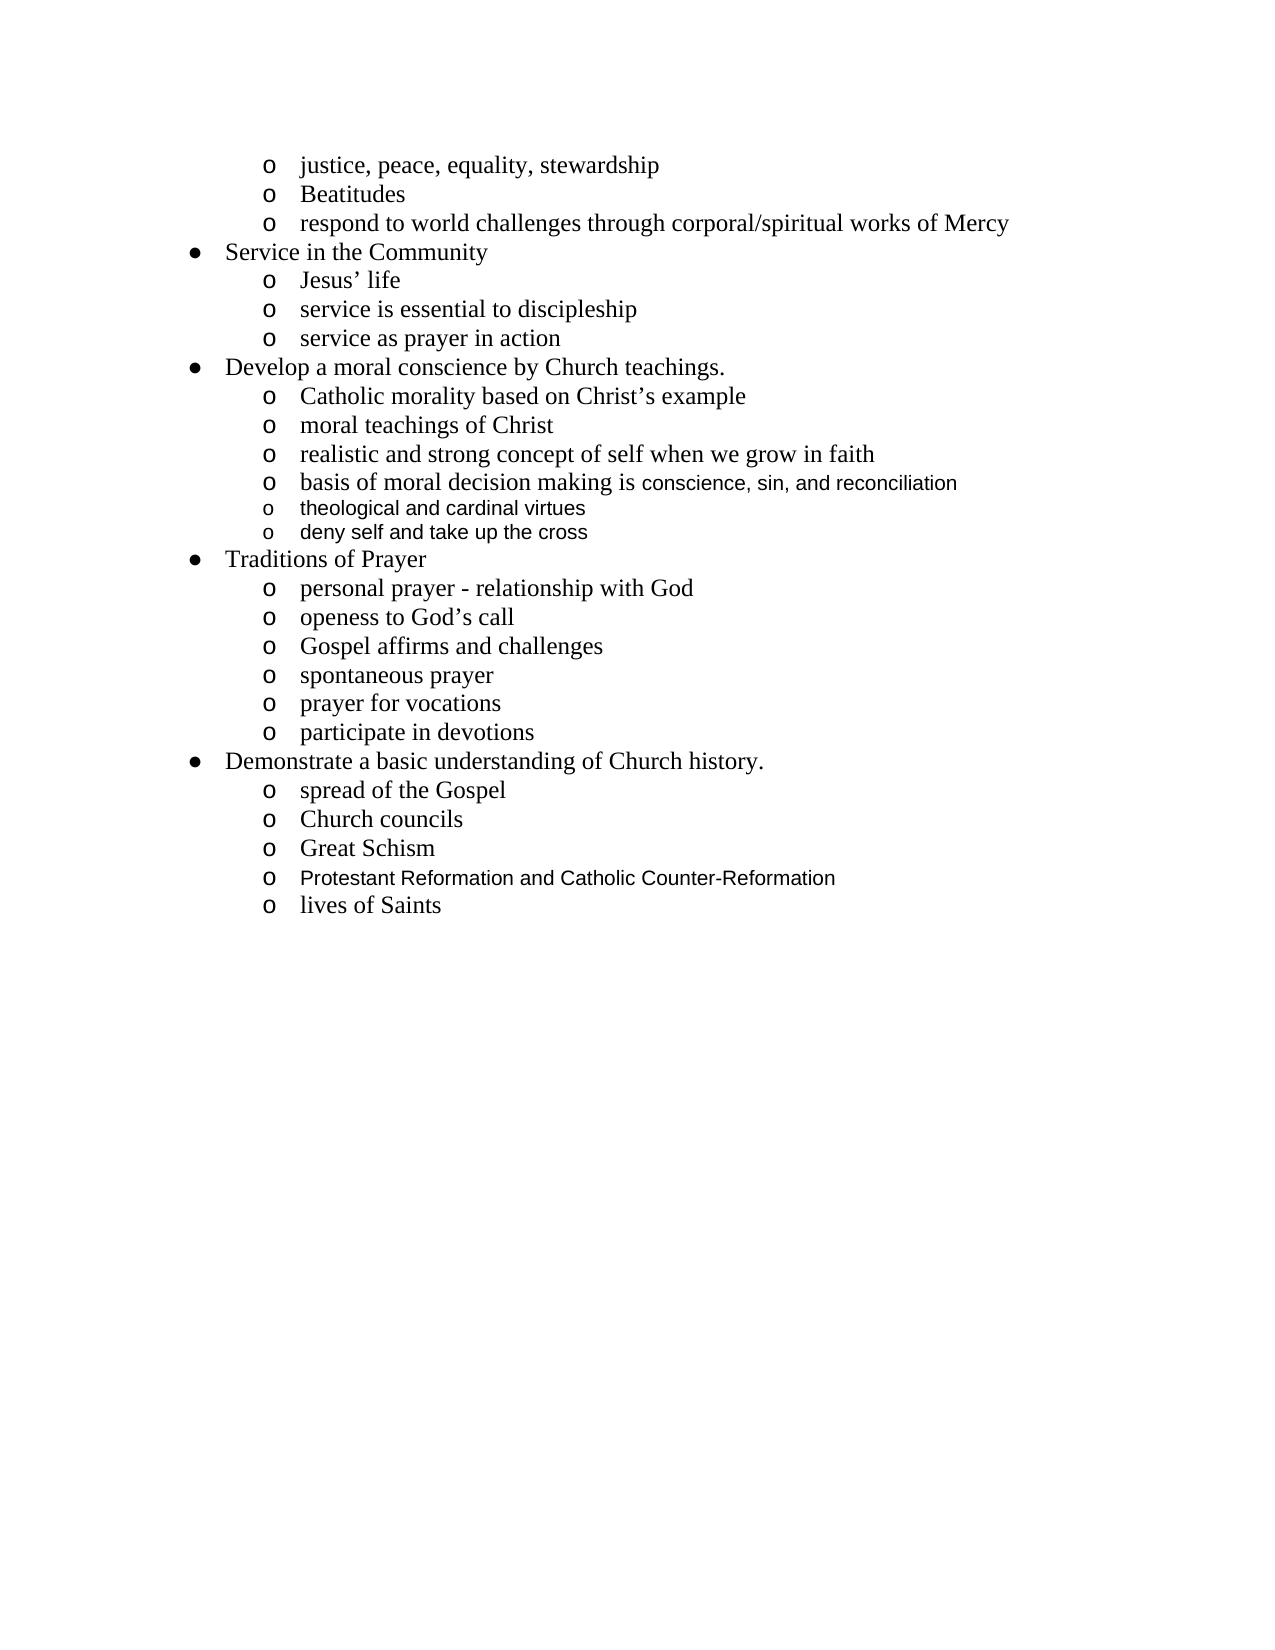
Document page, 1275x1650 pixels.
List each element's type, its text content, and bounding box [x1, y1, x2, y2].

list service as prayer in action [262, 323, 1125, 352]
list theological and cardinal virtues [262, 496, 1125, 520]
list Gospel affirms and challenges [262, 631, 1125, 659]
list Church councils [262, 804, 1125, 833]
list participate in devotions [262, 717, 1125, 746]
list Traditions of Prayer [187, 544, 1125, 573]
list Beatitudes [262, 179, 1125, 208]
list spontaneous prayer [262, 659, 1125, 688]
list Jesus’ life [262, 265, 1125, 294]
list Great Schism [262, 833, 1125, 862]
list lives of Saints [262, 890, 1125, 948]
list Service in the Community [187, 237, 1125, 265]
list spread of the Gospel [262, 775, 1125, 804]
list justice, peace, equality, stewardship [262, 150, 1125, 179]
list respond to world challenges through corporal/spiritual works of Mercy [262, 208, 1125, 237]
list deny self and take up the cross [262, 520, 1125, 544]
list Demonstrate a basic understanding of Church history. [187, 746, 1125, 775]
list openess to God’s call [262, 602, 1125, 631]
list Catholic morality based on Christ’s example [262, 381, 1125, 410]
list realistic and strong concept of self when we grow in faith [262, 438, 1125, 467]
list service is essential to discipleship [262, 294, 1125, 323]
list Develop a moral conscience by Church teachings. [187, 352, 1125, 381]
list prayer for vocations [262, 688, 1125, 717]
list Protestant Reformation and Catholic Counter-Reformation [262, 862, 1125, 890]
list moral teachings of Christ [262, 410, 1125, 438]
list basis of moral decision making is conscience, sin, and reconciliation [262, 467, 1125, 496]
list personal prayer - relationship with God [262, 573, 1125, 602]
